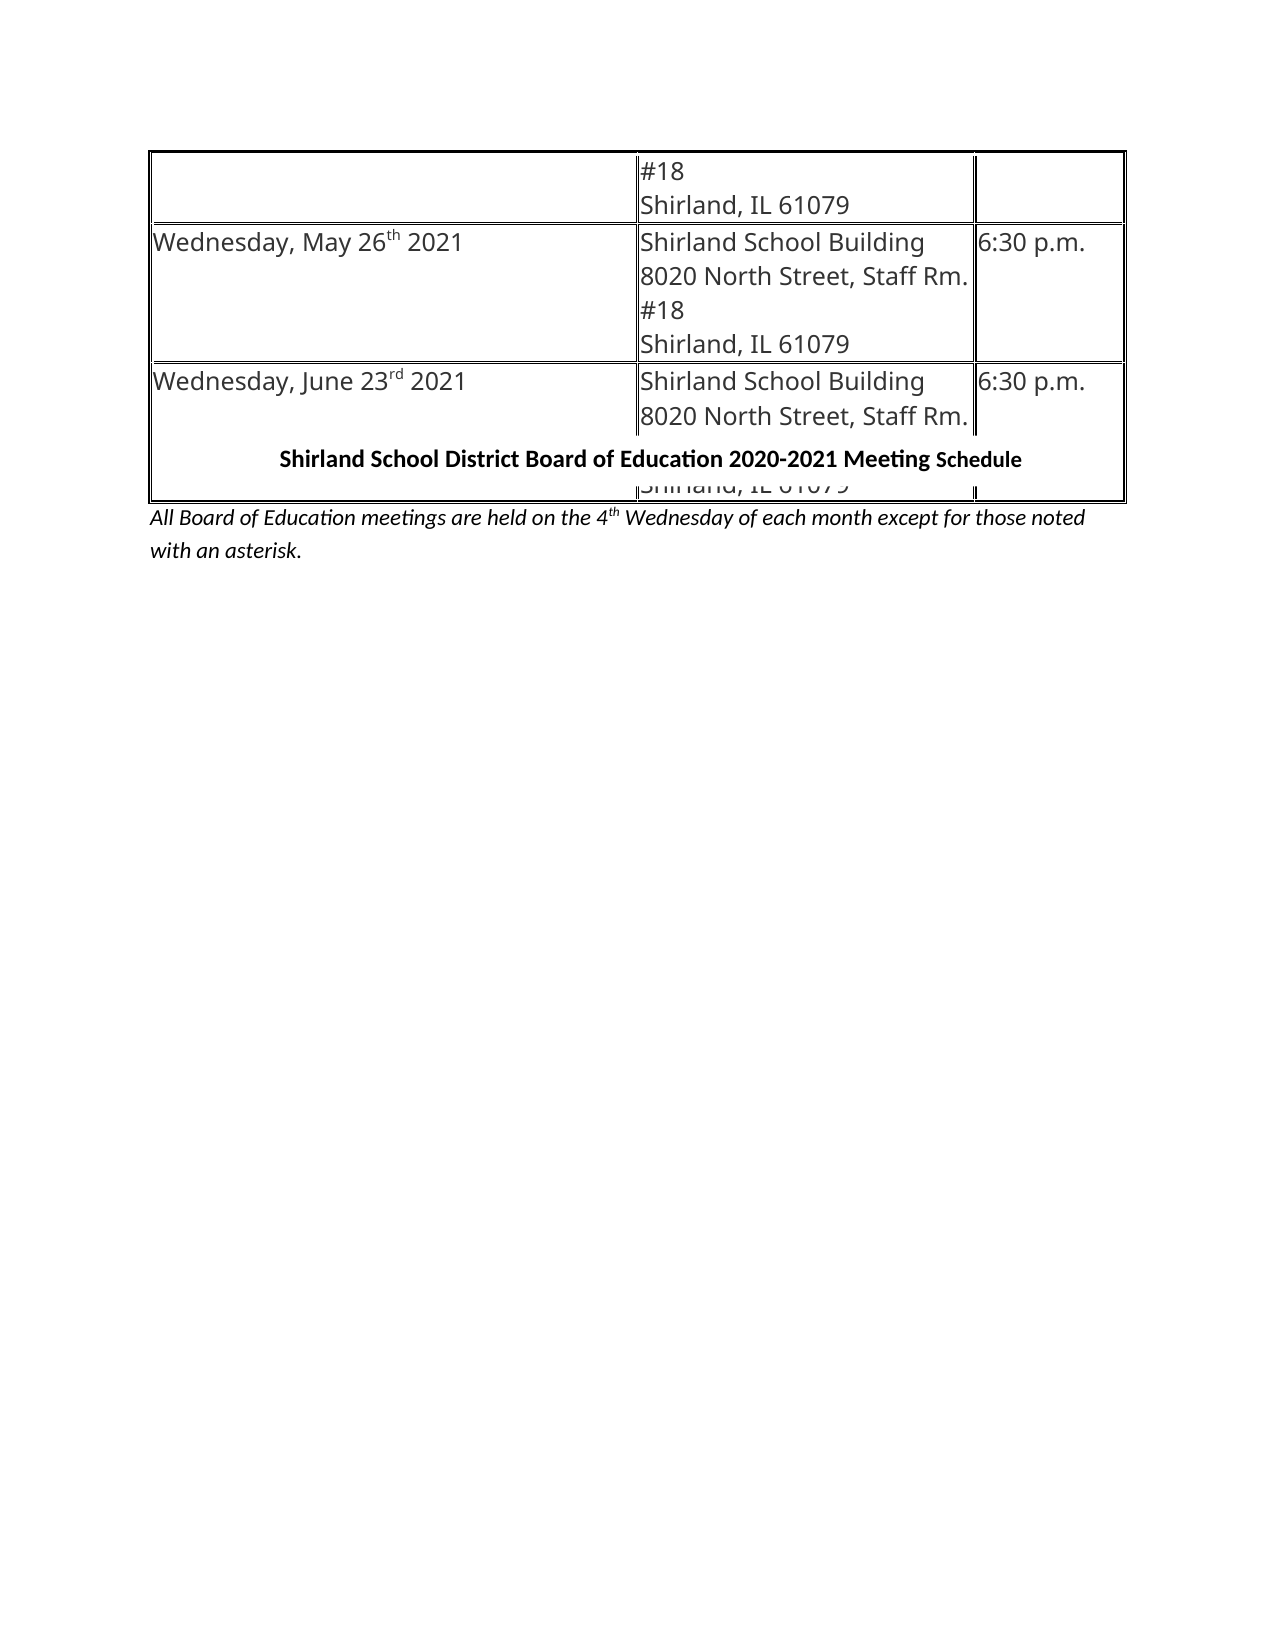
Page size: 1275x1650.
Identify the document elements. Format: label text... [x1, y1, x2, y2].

table_cell Wednesday, May 26th 2021 [152, 221, 636, 361]
table_cell Shirland School Building 8020 North Street, Staff Rm. #18 Shirland, IL 61079 [639, 364, 973, 435]
table_cell 6:30 p.m. [977, 221, 1124, 361]
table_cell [638, 152, 975, 221]
table_cell 6:30 p.m. [975, 153, 1123, 221]
text All Board of Education meetings are held on the 4th Wednesday of each month except for those noted with an asterisk. [150, 504, 1125, 564]
table_cell 6:30 p.m. [975, 361, 1125, 500]
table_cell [152, 153, 637, 221]
table_cell Wednesday, June 23rd 2021 [150, 361, 637, 500]
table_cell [639, 225, 973, 361]
